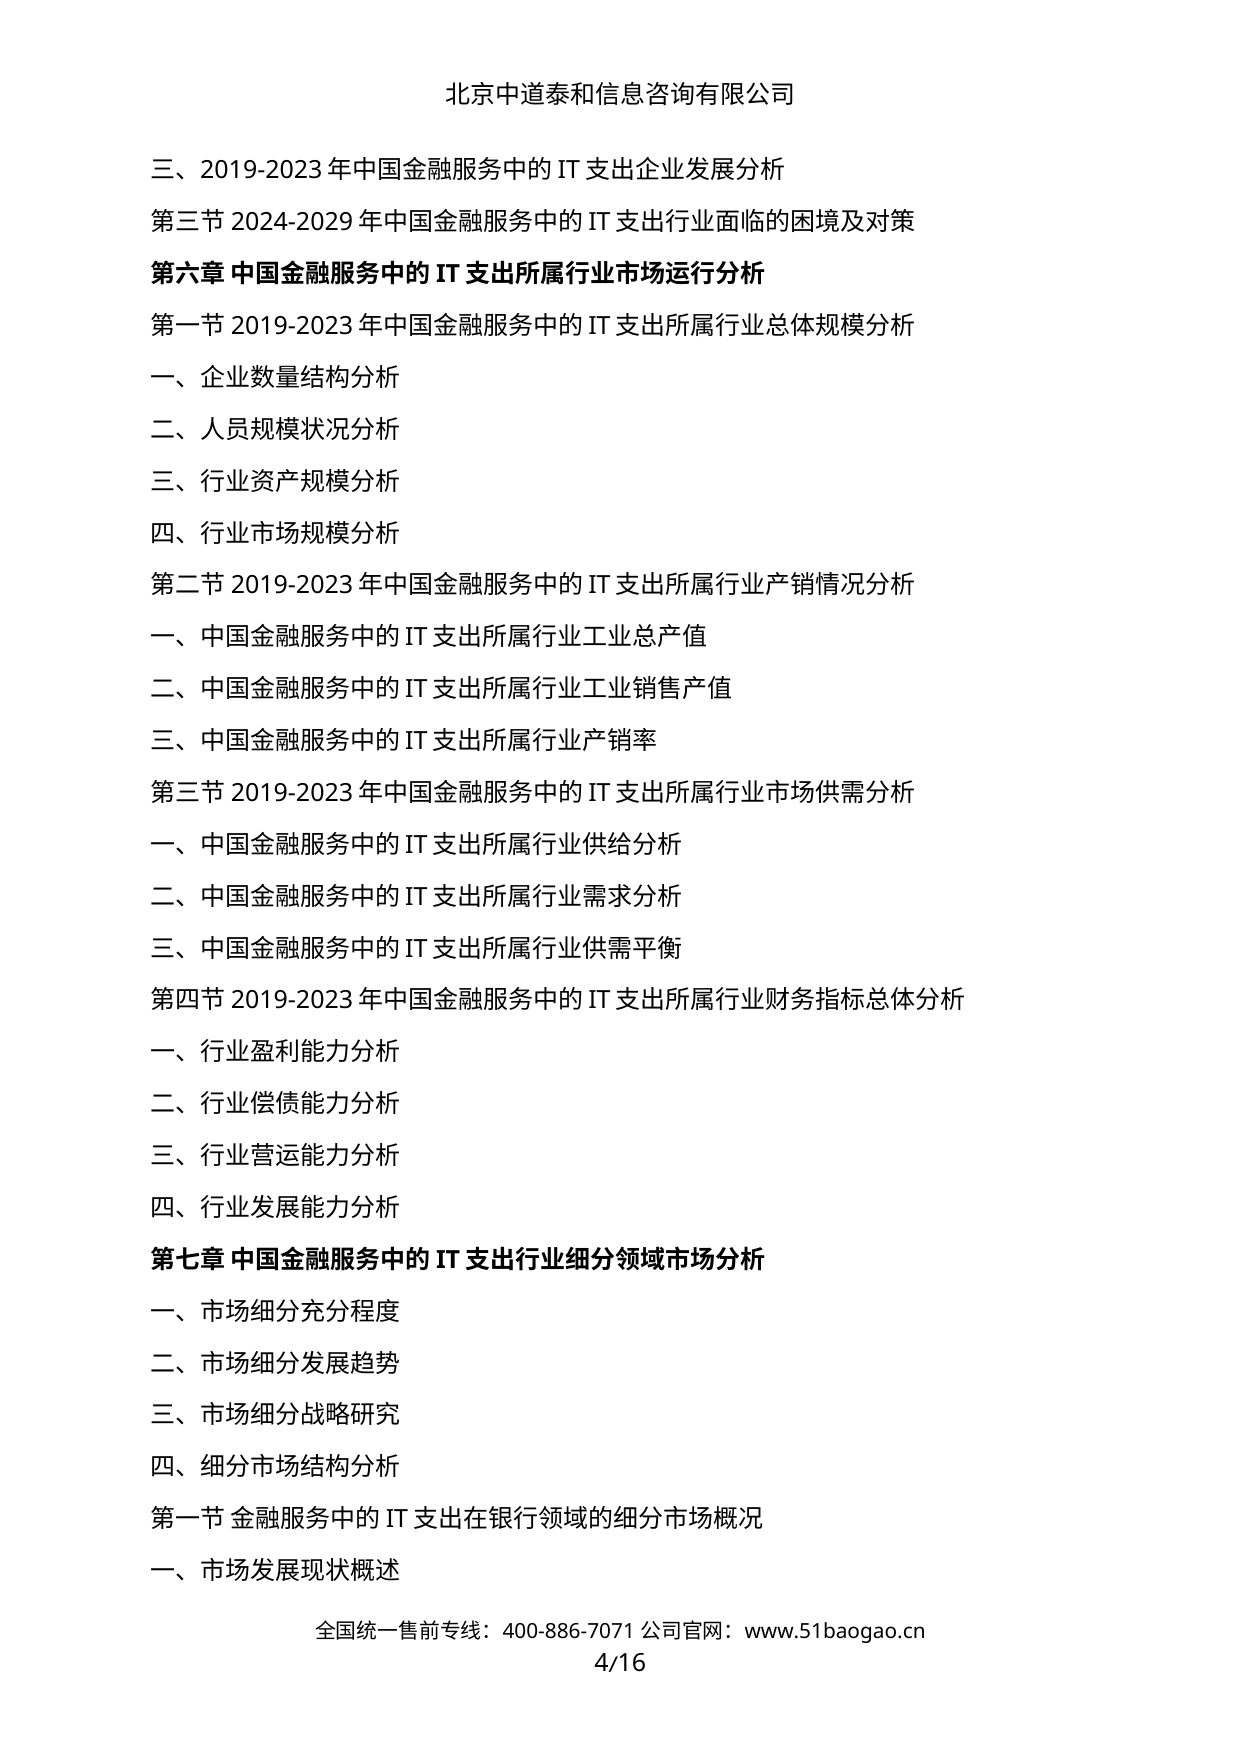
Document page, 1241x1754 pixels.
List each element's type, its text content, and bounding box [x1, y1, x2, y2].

text 二、人员规模状况分析 [150, 409, 1090, 446]
text 二、市场细分发展趋势 [150, 1343, 1090, 1379]
text 三、2019-2023年中国金融服务中的IT支出企业发展分析 [150, 150, 1090, 186]
text 一、市场发展现状概述 [150, 1551, 1090, 1587]
text 一、企业数量结构分析 [150, 357, 1090, 394]
text 一、中国金融服务中的IT支出所属行业工业总产值 [150, 617, 1090, 653]
text 三、中国金融服务中的IT支出所属行业供需平衡 [150, 928, 1090, 964]
text 第六章 中国金融服务中的IT支出所属行业市场运行分析 [150, 254, 1090, 290]
text 三、市场细分战略研究 [150, 1395, 1090, 1431]
text 第一节 金融服务中的IT支出在银行领域的细分市场概况 [150, 1499, 1090, 1535]
text 第三节 2024-2029年中国金融服务中的IT支出行业面临的困境及对策 [150, 202, 1090, 238]
text 三、中国金融服务中的IT支出所属行业产销率 [150, 721, 1090, 757]
text 三、行业营运能力分析 [150, 1136, 1090, 1172]
text 第二节 2019-2023年中国金融服务中的IT支出所属行业产销情况分析 [150, 565, 1090, 601]
text 一、行业盈利能力分析 [150, 1032, 1090, 1068]
text 三、行业资产规模分析 [150, 461, 1090, 497]
text 一、中国金融服务中的IT支出所属行业供给分析 [150, 824, 1090, 861]
text 四、行业市场规模分析 [150, 513, 1090, 549]
text 二、行业偿债能力分析 [150, 1084, 1090, 1120]
text 一、市场细分充分程度 [150, 1291, 1090, 1327]
text 第七章 中国金融服务中的IT支出行业细分领域市场分析 [150, 1239, 1090, 1276]
text 第四节 2019-2023年中国金融服务中的IT支出所属行业财务指标总体分析 [150, 980, 1090, 1016]
text 二、中国金融服务中的IT支出所属行业工业销售产值 [150, 669, 1090, 705]
text 二、中国金融服务中的IT支出所属行业需求分析 [150, 876, 1090, 912]
text 第三节 2019-2023年中国金融服务中的IT支出所属行业市场供需分析 [150, 772, 1090, 809]
text 四、细分市场结构分析 [150, 1447, 1090, 1483]
text 四、行业发展能力分析 [150, 1187, 1090, 1224]
text 第一节 2019-2023年中国金融服务中的IT支出所属行业总体规模分析 [150, 306, 1090, 342]
